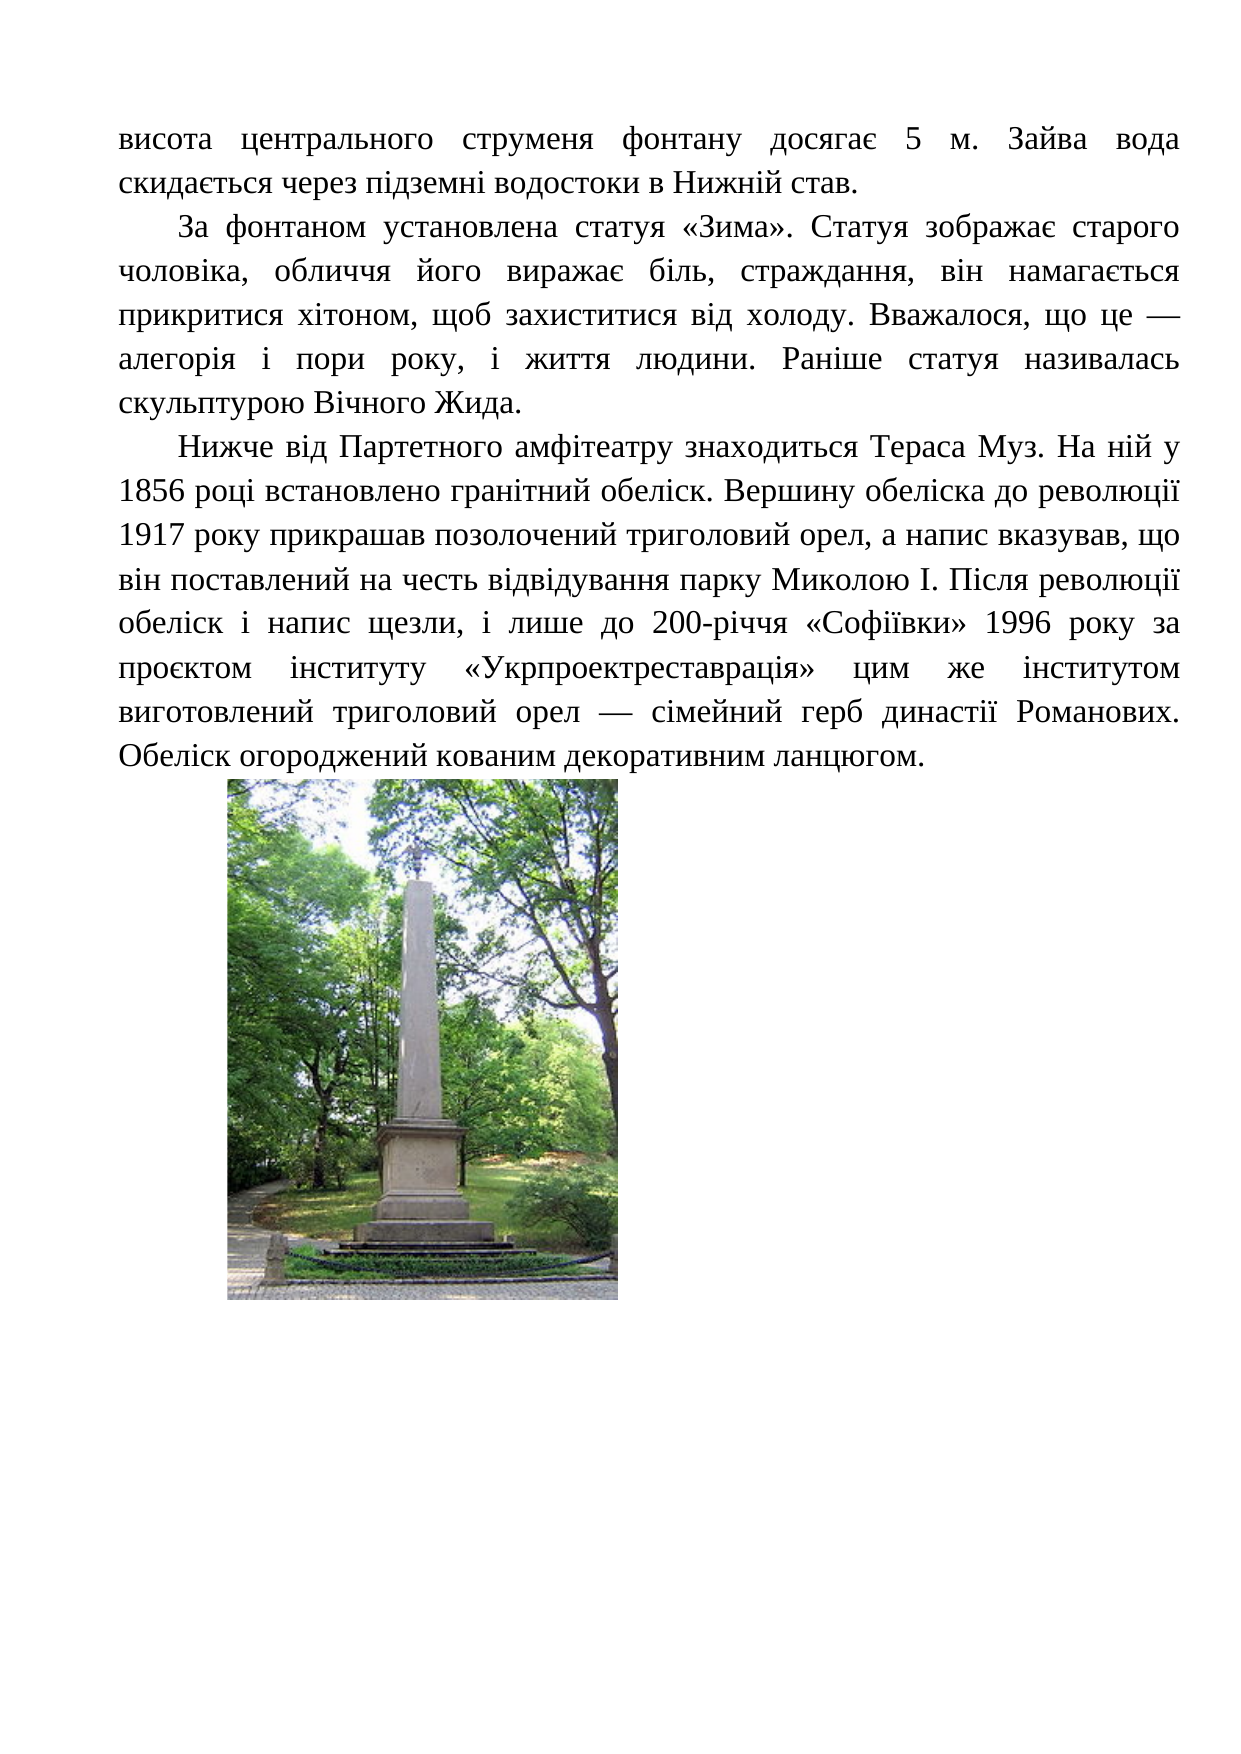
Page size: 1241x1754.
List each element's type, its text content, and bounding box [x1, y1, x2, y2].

text За фонтаном установлена статуя «Зима». Статуя зображає старого чоловіка, обличчя його виражає біль, страждання, він намагається прикритися хітоном, щоб захиститися від холоду. Вважалося, що це — алегорія і пори року, і життя людини. Раніше статуя називалась скульптурою Вічного Жида. [118, 206, 1181, 421]
picture [227, 779, 618, 1300]
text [118, 118, 1181, 201]
text Нижче від Партетного амфітеатру знаходиться Тераса Муз. На ній у 1856 році встановлено гранітний обеліск. Вершину обеліска до революції 1917 року прикрашав позолочений триголовий орел, а напис вказував, що він поставлений на честь відвідування парку Миколою І. Після революції обеліск і напис щезли, і лише до 200-річчя «Софіївки» 1996 року за проєктом інституту «Укрпроектреставрація» цим же інститутом виготовлений триголовий орел — сімейний герб династії Романових. Обеліск огороджений кованим декоративним ланцюгом. [118, 427, 1181, 773]
